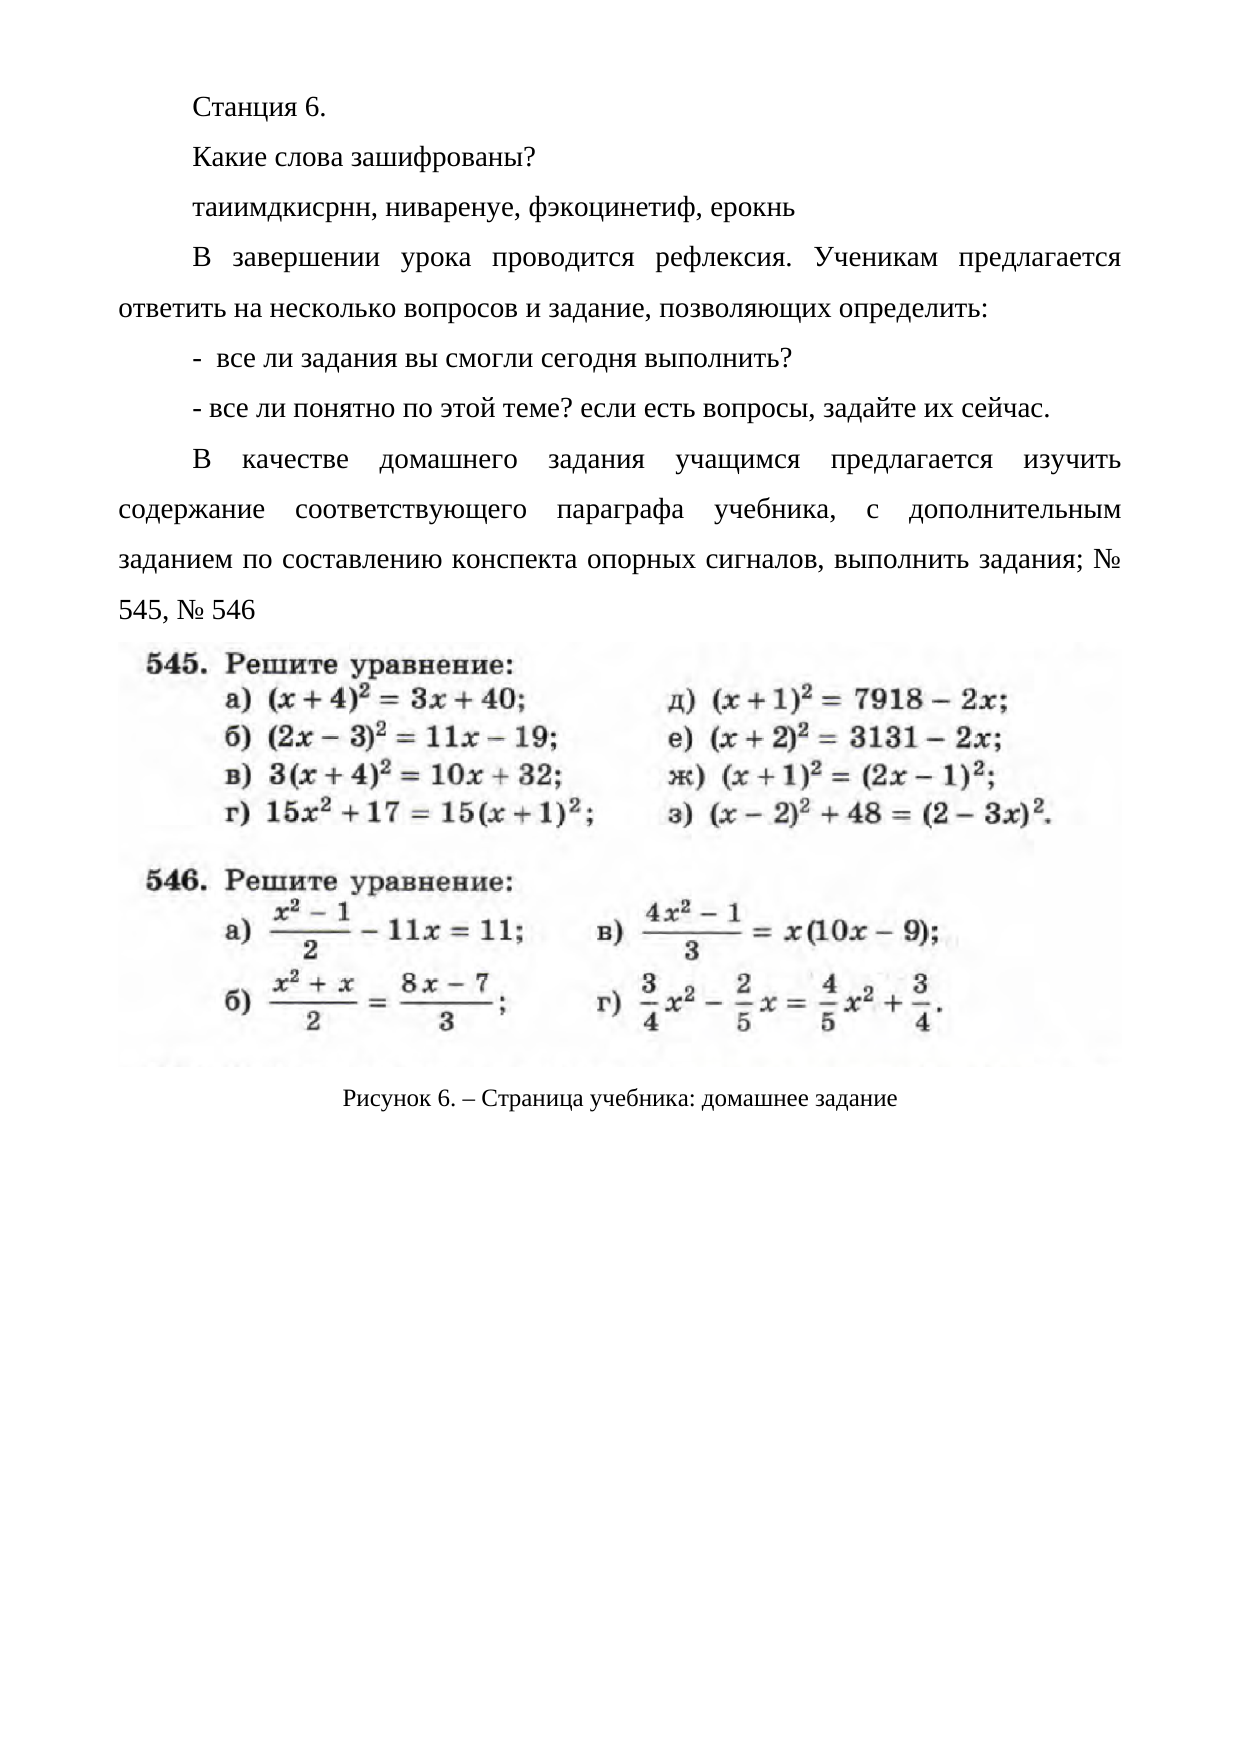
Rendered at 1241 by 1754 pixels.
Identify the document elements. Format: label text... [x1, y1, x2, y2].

text В качестве домашнего задания учащимся предлагается изучить содержание соответствующего параграфа учебника, с дополнительным заданием по составлению конспекта опорных сигналов, выполнить задания; № 545, № 546 [118, 441, 1122, 625]
table_cell Рисунок 6. – Страница учебника: домашнее задание [107, 1084, 1133, 1129]
text таиимдкисрнн, ниваренуе, фэкоцинетиф, ерокнь [192, 189, 1122, 223]
text В завершении урока проводится рефлексия. Ученикам предлагается ответить на несколько вопросов и задание, позволяющих определить: [118, 239, 1122, 323]
table_header [107, 642, 1133, 1083]
text Какие слова зашифрованы? [192, 139, 1122, 172]
picture [118, 642, 1123, 1067]
text - все ли задания вы смогли сегодня выполнить? [118, 340, 1122, 374]
text - все ли понятно по этой теме? если есть вопросы, задайте их сейчас. [118, 391, 1122, 424]
text Станция 6. [192, 89, 1122, 122]
